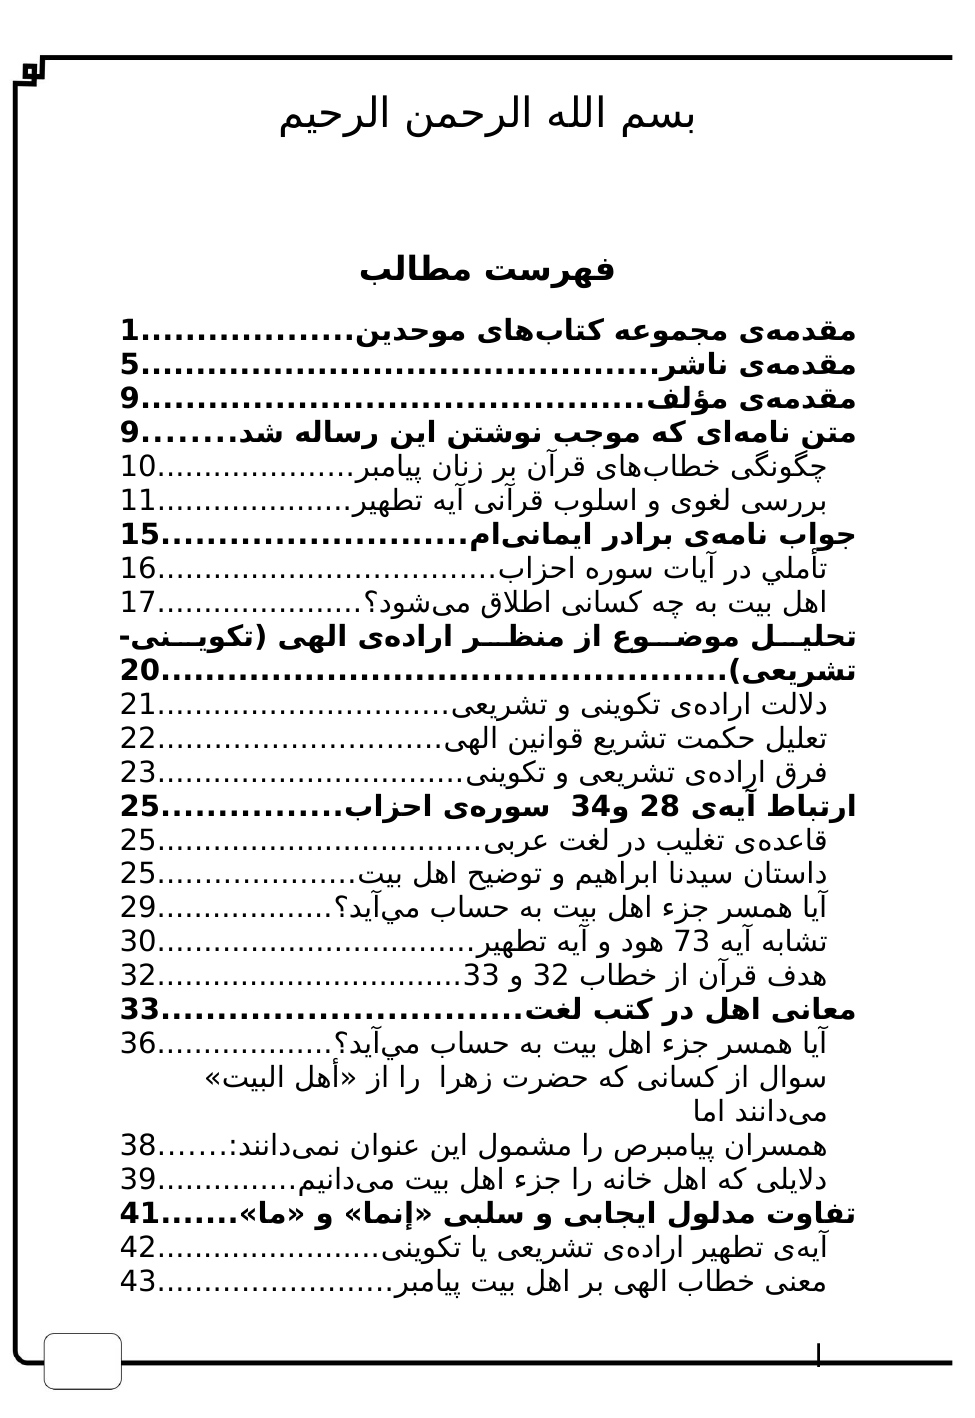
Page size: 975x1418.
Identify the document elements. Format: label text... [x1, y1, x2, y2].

text آیه‌ی تطهیر اراده‌ی تشریعی یا تکوینی 42 [118, 1230, 828, 1264]
text تفاوت مدلول ایجابی و سلبی «إنما» و «ما» 41 [118, 1196, 857, 1230]
text تحلیل موضوع از منظر اراده‌ی الهی (تکوینی- تشریعی) 20 [118, 619, 857, 687]
text تعلیل حکمت تشریع قوانین الهی 22 [118, 721, 828, 755]
text قاعده‌ی تغلیب در لغت عربی 25 [118, 823, 828, 857]
text داستان سیدنا ابراهیم و توضیح اهل بیت 25 [118, 857, 828, 891]
text هدف قرآن از خطاب 32 و 33 32 [118, 959, 828, 993]
text معانی اهل در کتب لغت 33 [118, 993, 857, 1027]
text معنی خطاب الهی بر اهل بیت پیامبر 43 [118, 1264, 828, 1298]
text متن نامه‌ای که موجب نوشتن این رساله شد 9 [118, 415, 857, 449]
text مقدمه‌ی مجموعه کتاب‌های موحدین 1 [118, 313, 857, 347]
text تأملي در آیات سوره احزاب 16 [118, 551, 828, 585]
text مقدمه‌ی ناشر 5 [118, 347, 857, 381]
text تشابه آیه 73 هود و آیه تطهیر 30 [118, 925, 828, 959]
text آیا همسر جزء اهل بيت به حساب مي‌آید؟ 29 [118, 891, 828, 925]
text جواب نامه‌ی برادر ایمانی‌ام 15 [118, 517, 857, 551]
text آیا همسر جزء اهل بيت به حساب مي‌آید؟ 36 [118, 1027, 828, 1061]
text فهرست مطالب [118, 250, 857, 288]
text ارتباط آیه‌ی 28 و34 سوره‌ی احزاب 25 [118, 789, 857, 823]
text چگونگی خطاب‌های قرآن بر زنان پیامبر 10 [118, 449, 828, 483]
text مقدمه‌ی مؤلف 9 [118, 381, 857, 415]
text دلایلی که اهل خانه را جزء اهل بیت می‌دانیم 39 [118, 1162, 828, 1196]
text اهل بیت به چه کسانی اطلاق می‌شود؟ 17 [118, 585, 828, 619]
text فرق اراده‌ی تشریعی و تکوینی 23 [118, 755, 828, 789]
text دلالت اراده‌ی تکوینی و تشریعی 21 [118, 687, 828, 721]
text بررسی لغوی و اسلوب قرآنی آیه تطهیر 11 [118, 483, 828, 517]
text بسم الله الرحمن الرحیم [118, 89, 857, 137]
text سوال از کسانی که حضرت زهرا را از «أهل البیت» می‌دانند اما همسران پیامبرص را مشمول این عنوان نمی‌دانند: 38 [118, 1061, 828, 1162]
picture [0, 0, 953, 1418]
